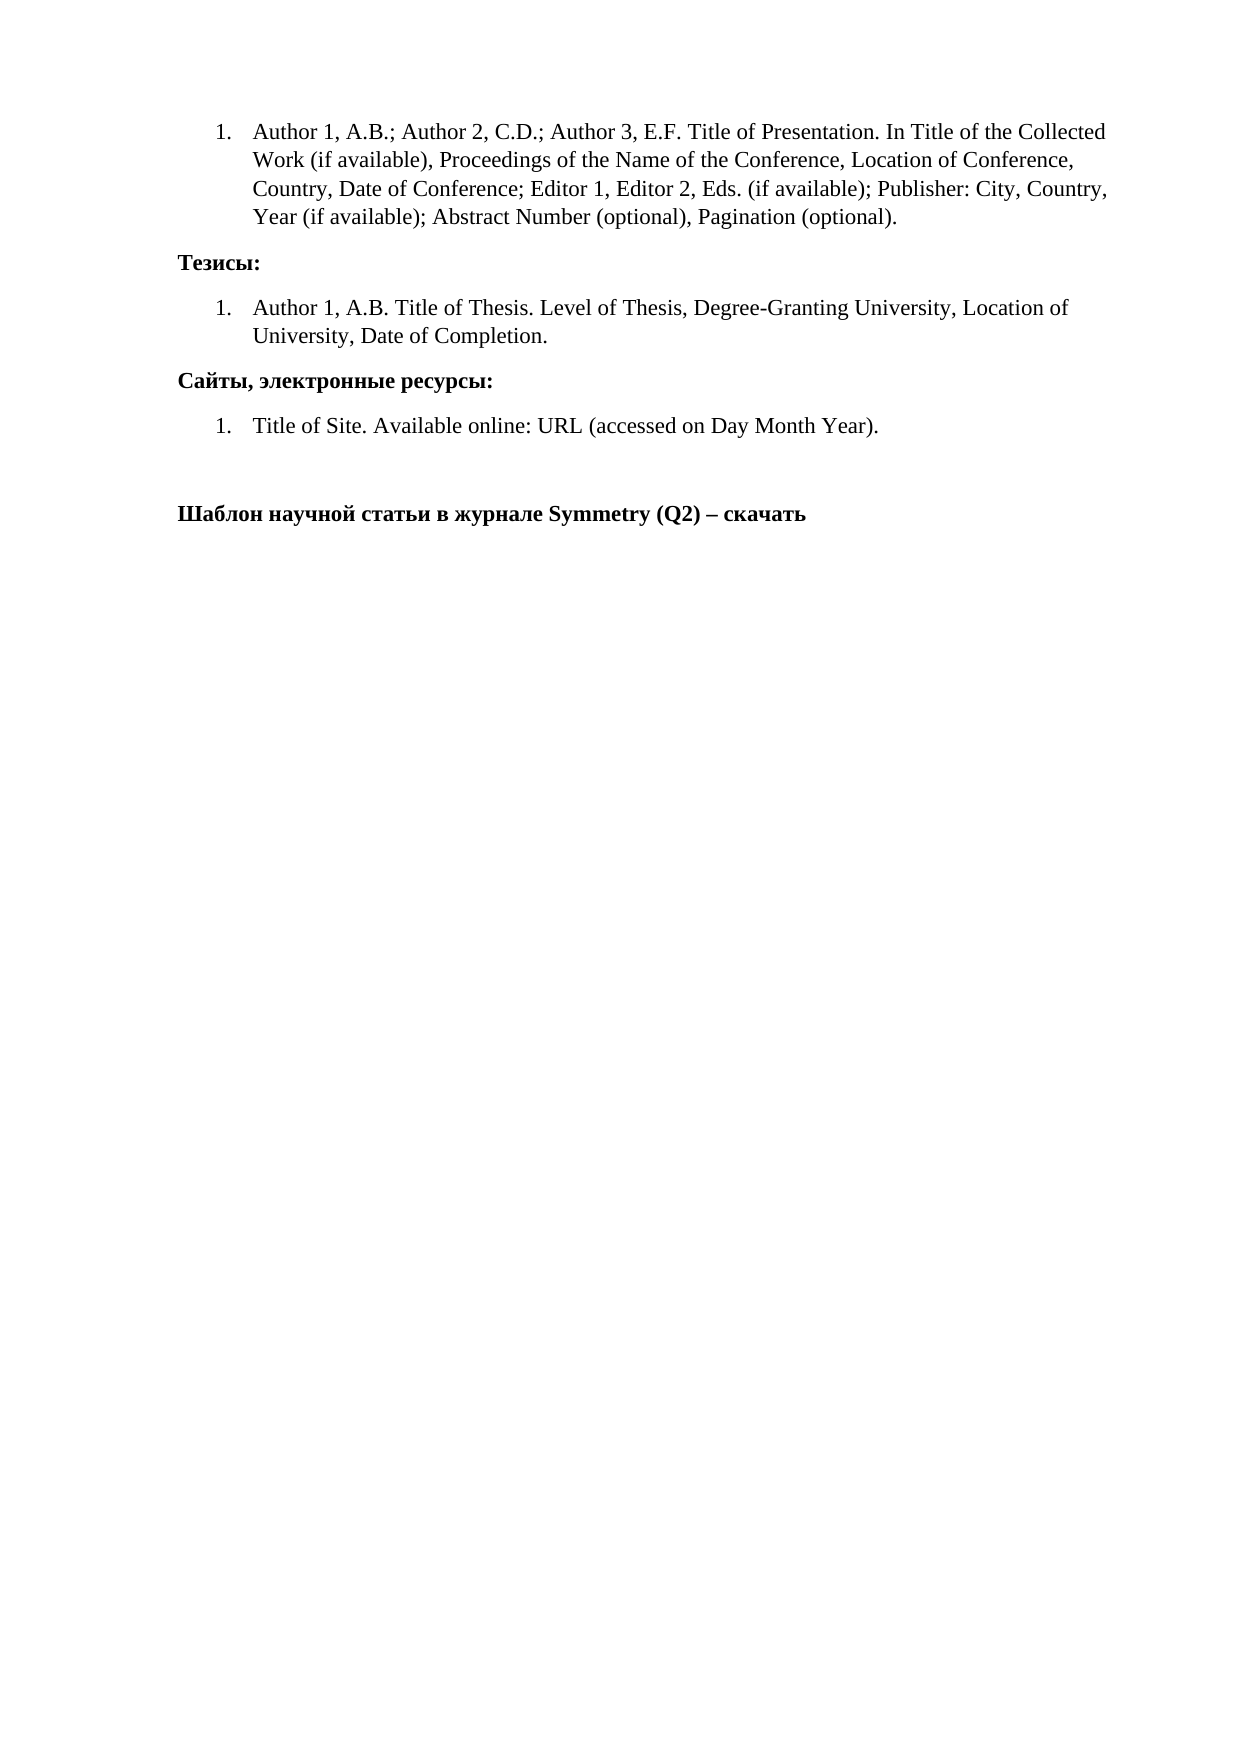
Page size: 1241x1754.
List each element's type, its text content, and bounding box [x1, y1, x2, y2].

text Тезисы: [177, 248, 1152, 275]
list Author 1, A.B.; Author 2, C.D.; Author 3, E.F. Title of Presentation. In Title of the Collected Work (if available), Proceedings of the Name of the Conference, Location of Conference, Country, Date of Conference; Editor 1, Editor 2, Eds. (if available); Publisher: City, Country, Year (if available); Abstract Number (optional), Pagination (optional). [215, 118, 1152, 230]
text Сайты, электронные ресурсы: [177, 367, 1152, 393]
list Author 1, A.B. Title of Thesis. Level of Thesis, Degree-Granting University, Location of University, Date of Completion. [215, 294, 1152, 348]
list Title of Site. Available online: URL (accessed on Day Month Year). [215, 412, 1152, 439]
list Шаблон научной статьи в журнале Symmetry (Q2) – скачать [177, 500, 1152, 526]
